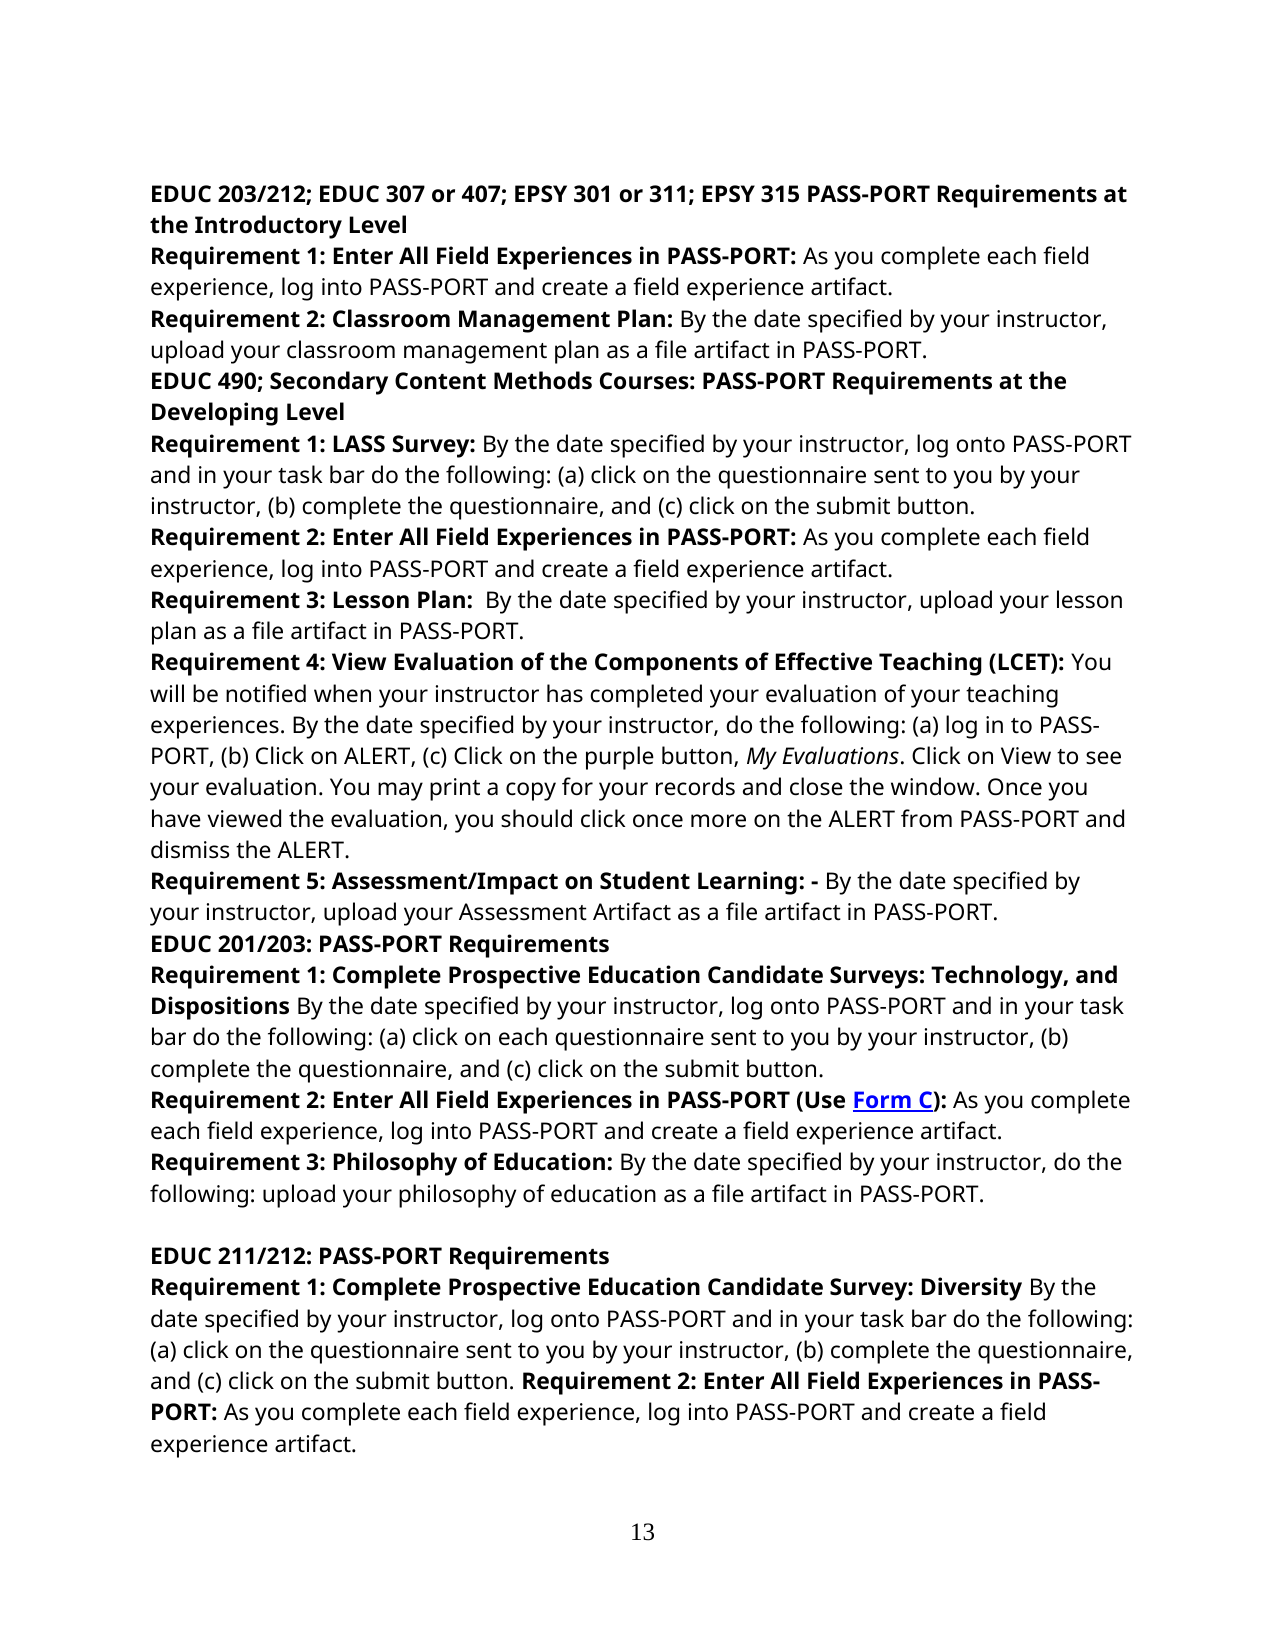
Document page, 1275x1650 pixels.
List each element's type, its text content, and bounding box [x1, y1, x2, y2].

text EDUC 211/212: PASS-PORT Requirements [150, 1240, 1134, 1271]
text Requirement 2: Enter All Field Experiences in PASS-PORT: As you complete each field experience, log into PASS-PORT and create a field experience artifact. [150, 521, 1134, 584]
text EDUC 203/212; EDUC 307 or 407; EPSY 301 or 311; EPSY 315 PASS-PORT Requirements at the Introductory Level [150, 178, 1134, 240]
text EDUC 201/203: PASS-PORT Requirements [150, 928, 1134, 959]
text Requirement 1: Enter All Field Experiences in PASS-PORT: As you complete each field experience, log into PASS-PORT and create a field experience artifact. [150, 240, 1134, 303]
text Requirement 2: Classroom Management Plan: By the date specified by your instructor, upload your classroom management plan as a file artifact in PASS-PORT. [150, 303, 1134, 365]
text Requirement 5: Assessment/Impact on Student Learning: - By the date specified by your instructor, upload your Assessment Artifact as a file artifact in PASS-PORT. [150, 865, 1134, 928]
text Requirement 1: LASS Survey: By the date specified by your instructor, log onto PASS-PORT and in your task bar do the following: (a) click on the questionnaire sent to you by your instructor, (b) complete the questionnaire, and (c) click on the submit button. [150, 428, 1134, 521]
text Requirement 1: Complete Prospective Education Candidate Surveys: Technology, and Dispositions By the date specified by your instructor, log onto PASS-PORT and in your task bar do the following: (a) click on each questionnaire sent to you by your instructor, (b) complete the questionnaire, and (c) click on the submit button. [150, 959, 1134, 1084]
text EDUC 490; Secondary Content Methods Courses: PASS-PORT Requirements at the Developing Level [150, 365, 1134, 428]
text Requirement 4: View Evaluation of the Components of Effective Teaching (LCET): You will be notified when your instructor has completed your evaluation of your teaching experiences. By the date specified by your instructor, do the following: (a) log in to PASS-PORT, (b) Click on ALERT, (c) Click on the purple button, My Evaluations. Click on View to see your evaluation. You may print a copy for your records and close the window. Once you have viewed the evaluation, you should click once more on the ALERT from PASS-PORT and dismiss the ALERT. [150, 646, 1134, 865]
text Requirement 2: Enter All Field Experiences in PASS-PORT (Use Form C): As you complete each field experience, log into PASS-PORT and create a field experience artifact. [150, 1084, 1134, 1146]
text Requirement 1: Complete Prospective Education Candidate Survey: Diversity By the date specified by your instructor, log onto PASS-PORT and in your task bar do the following: (a) click on the questionnaire sent to you by your instructor, (b) complete the questionnaire, and (c) click on the submit button. Requirement 2: Enter All Field Experiences in PASS-PORT: As you complete each field experience, log into PASS-PORT and create a field experience artifact. [150, 1271, 1134, 1459]
text Requirement 3: Lesson Plan: By the date specified by your instructor, upload your lesson plan as a file artifact in PASS-PORT. [150, 584, 1134, 646]
text Requirement 3: Philosophy of Education: By the date specified by your instructor, do the following: upload your philosophy of education as a file artifact in PASS-PORT. [150, 1146, 1134, 1209]
